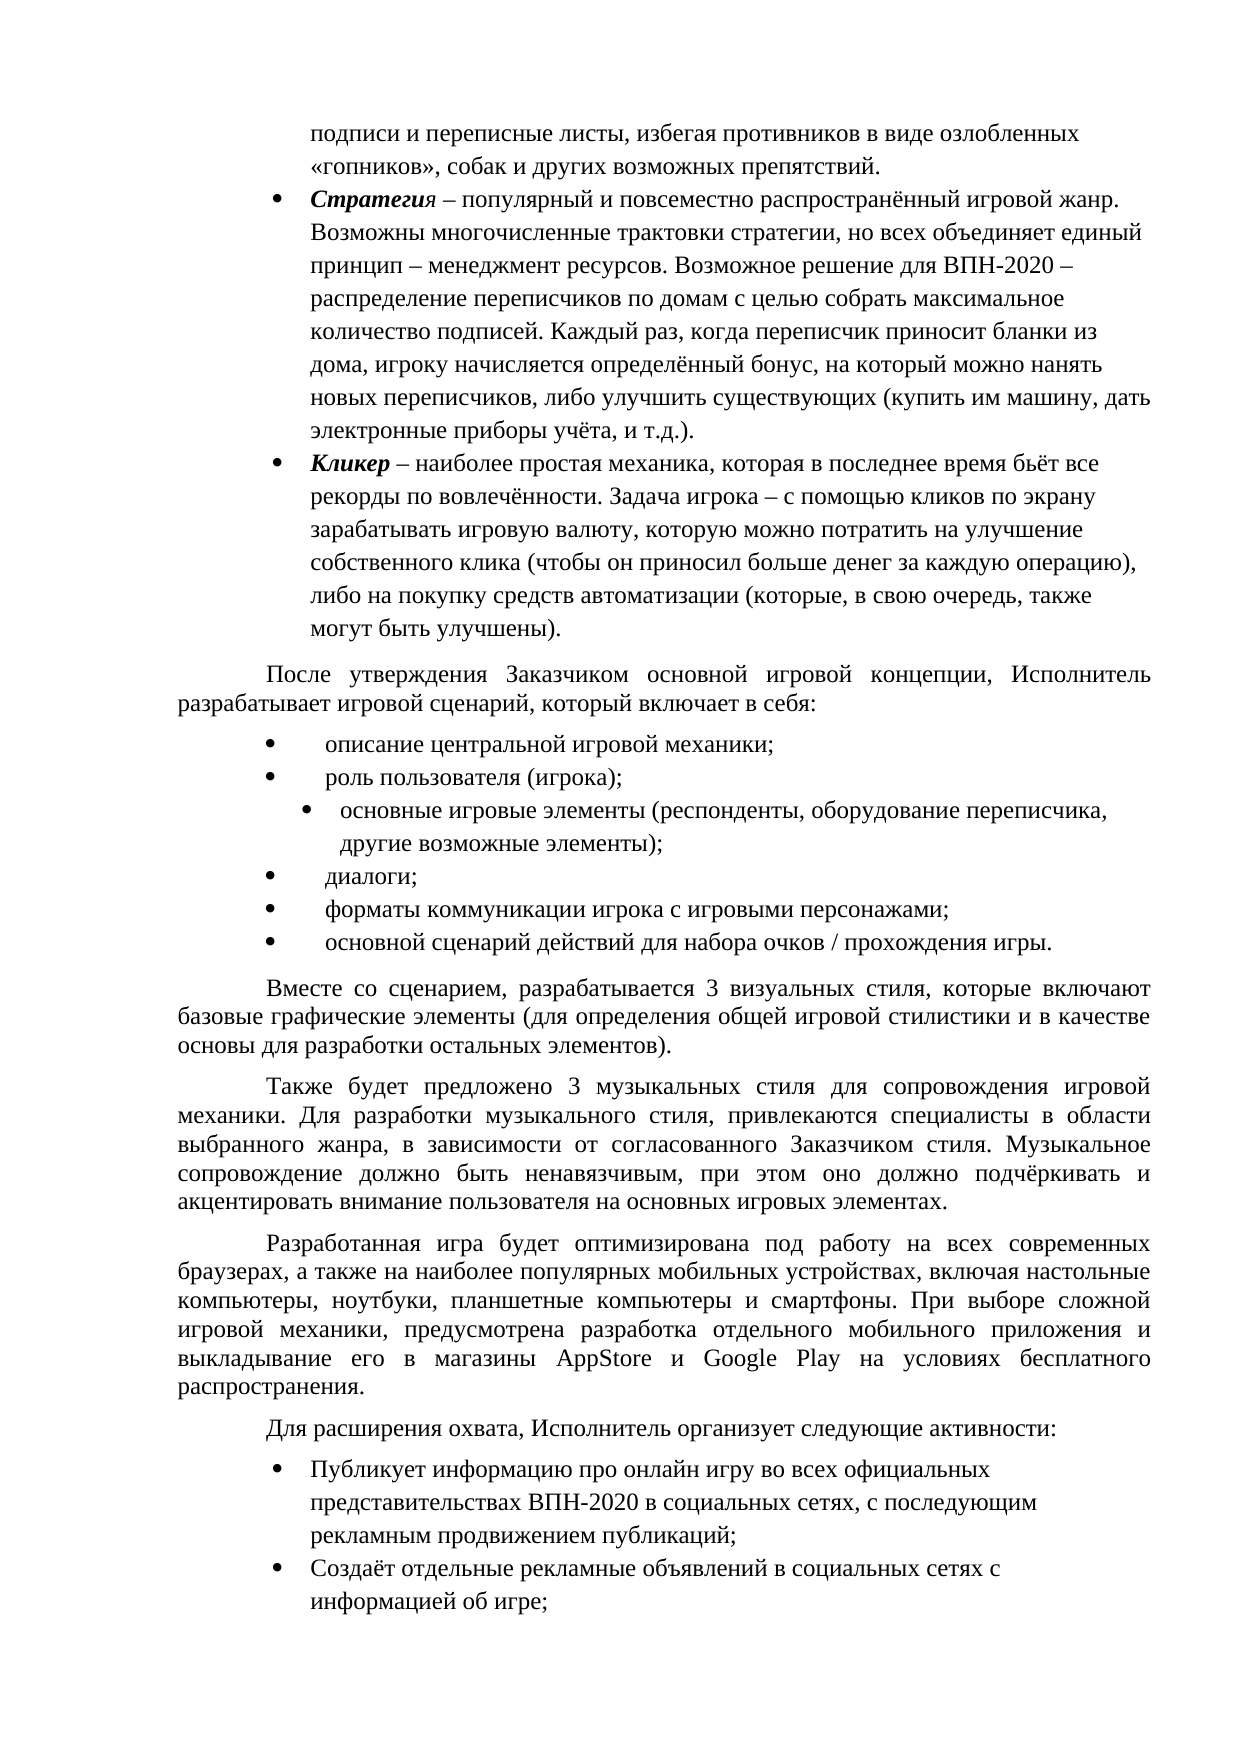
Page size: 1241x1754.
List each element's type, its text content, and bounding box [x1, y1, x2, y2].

text Разработанная игра будет оптимизирована под работу на всех современных браузерах, а также на наиболее популярных мобильных устройствах, включая настольные компьютеры, ноутбуки, планшетные компьютеры и смартфоны. При выборе сложной игровой механики, предусмотрена разработка отдельного мобильного приложения и выкладывание его в магазины AppStore и Google Play на условиях бесплатного распространения. [177, 1228, 1152, 1400]
list Стратегия – популярный и повсеместно распространённый игровой жанр. Возможны многочисленные трактовки стратегии, но всех объединяет единый принцип – менеджмент ресурсов. Возможное решение для ВПН-2020 – распределение переписчиков по домам с целью собрать максимальное количество подписей. Каждый раз, когда переписчик приносит бланки из дома, игроку начисляется определённый бонус, на который можно нанять новых переписчиков, либо улучшить существующих (купить им машину, дать электронные приборы учёта, и т.д.). [273, 184, 1152, 444]
list Публикует информацию про онлайн игру во всех официальных представительствах ВПН-2020 в социальных сетях, с последующим рекламным продвижением публикаций; [273, 1454, 1152, 1549]
list описание центральной игровой механики; [177, 729, 1152, 758]
text После утверждения Заказчиком основной игровой концепции, Исполнитель разрабатывает игровой сценарий, который включает в себя: [177, 659, 1152, 716]
list основной сценарий действий для набора очков / прохождения игры. [177, 927, 1152, 956]
list основные игровые элементы (респонденты, оборудование переписчика, другие возможные элементы); [302, 795, 1152, 857]
list Создаёт отдельные рекламные объявлений в социальных сетях с информацией об игре; [273, 1553, 1152, 1615]
list диалоги; [177, 861, 1152, 890]
text Также будет предложено 3 музыкальных стиля для сопровождения игровой механики. Для разработки музыкального стиля, привлекаются специалисты в области выбранного жанра, в зависимости от согласованного Заказчиком стиля. Музыкальное сопровождение должно быть ненавязчивым, при этом оно должно подчёркивать и акцентировать внимание пользователя на основных игровых элементах. [177, 1071, 1152, 1215]
text Вместе со сценарием, разрабатывается 3 визуальных стиля, которые включают базовые графические элементы (для определения общей игровой стилистики и в качестве основы для разработки остальных элементов). [177, 973, 1152, 1059]
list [273, 118, 1152, 180]
text Для расширения охвата, Исполнитель организует следующие активности: [177, 1413, 1152, 1441]
list роль пользователя (игрока); [177, 762, 1152, 791]
list Кликер – наиболее простая механика, которая в последнее время бьёт все рекорды по вовлечённости. Задача игрока – с помощью кликов по экрану зарабатывать игровую валюту, которую можно потратить на улучшение собственного клика (чтобы он приносил больше денег за каждую операцию), либо на покупку средств автоматизации (которые, в свою очередь, также могут быть улучшены). [273, 448, 1152, 642]
list форматы коммуникации игрока с игровыми персонажами; [177, 894, 1152, 923]
